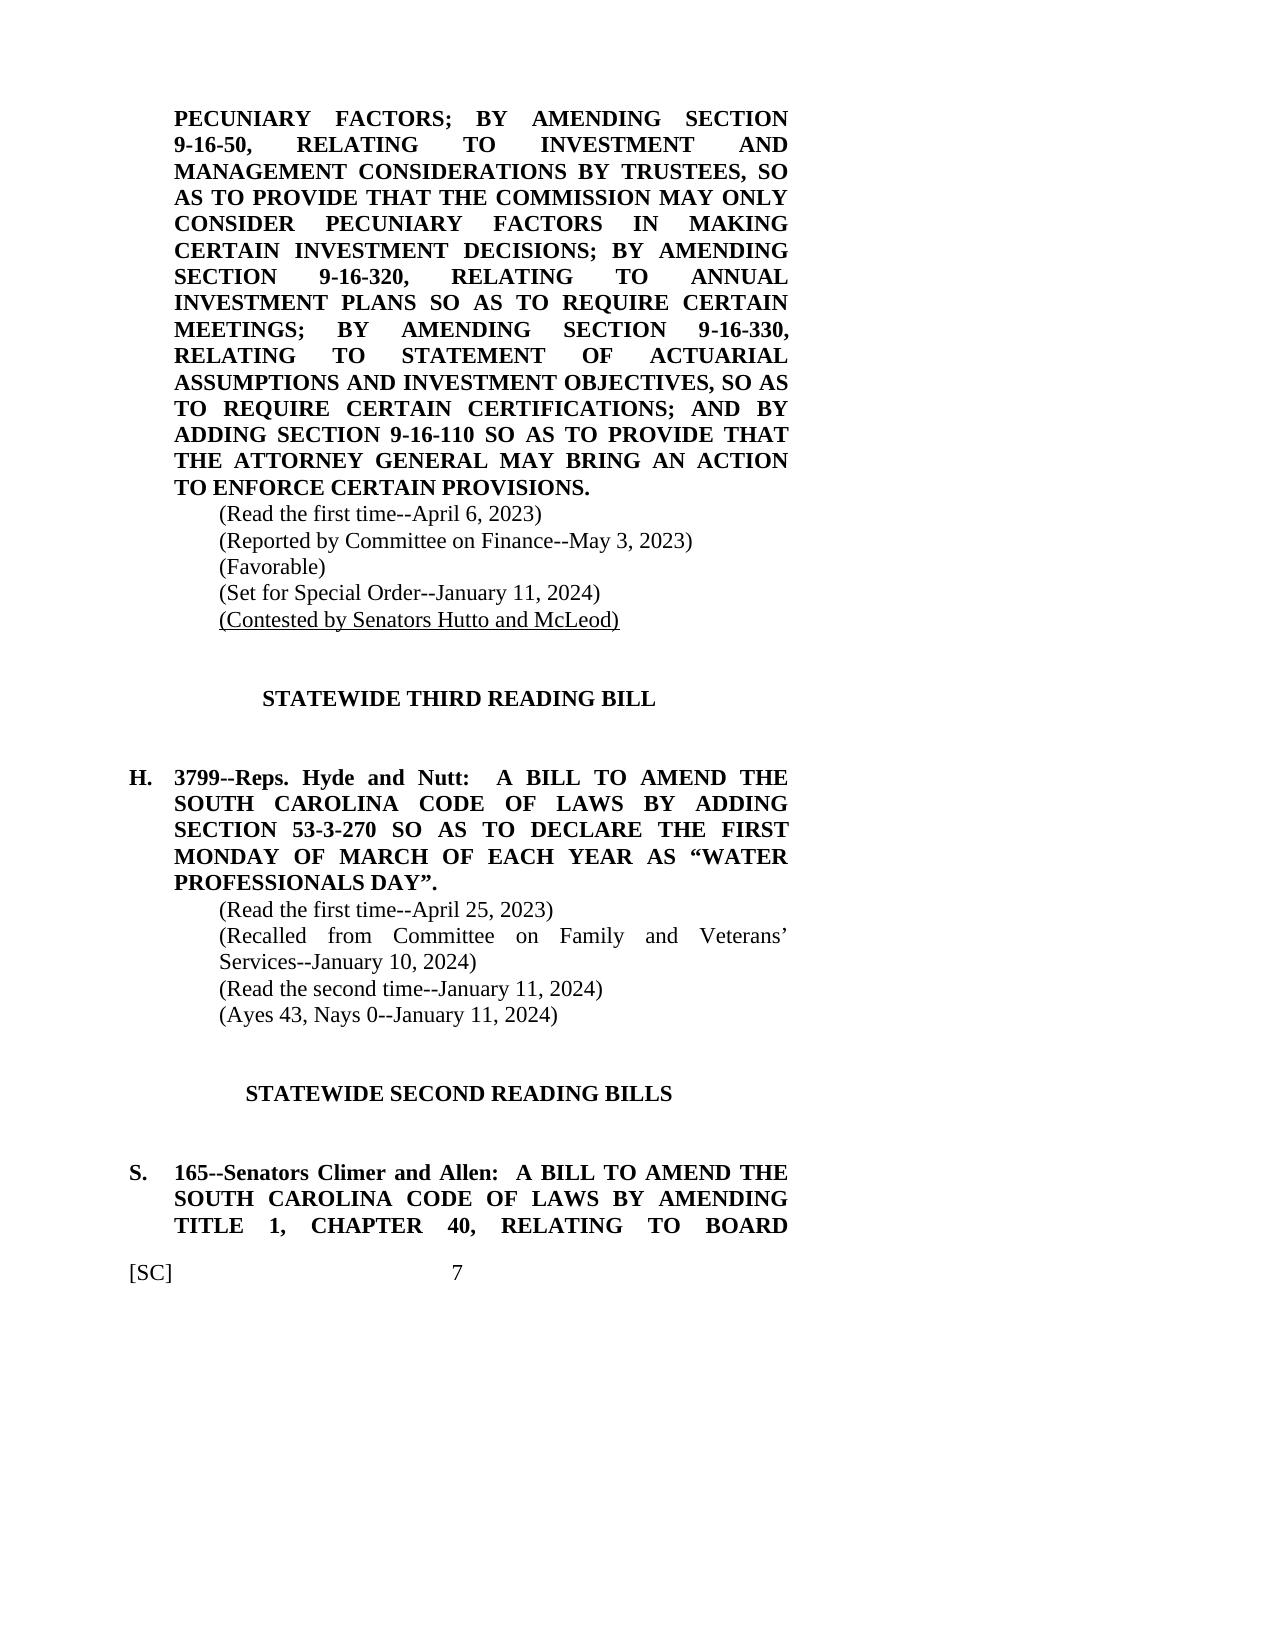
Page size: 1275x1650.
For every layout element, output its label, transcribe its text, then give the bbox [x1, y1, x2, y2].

text (Read the first time--April 6, 2023) [219, 500, 789, 527]
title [129, 105, 789, 500]
title H. 3799--Reps. Hyde and Nutt: A BILL TO AMEND THE SOUTH CAROLINA CODE OF LAWS BY ADDING SECTION 53‑3‑270 SO AS TO DECLARE THE FIRST MONDAY OF MARCH OF EACH YEAR AS “WATER PROFESSIONALS DAY”. [129, 764, 789, 896]
text (Reported by Committee on Finance--May 3, 2023) [219, 527, 789, 553]
subtitle STATEWIDE THIRD READING BILL [129, 685, 789, 711]
text (Ayes 43, Nays 0--January 11, 2024) [219, 1001, 789, 1027]
text (Favorable) [219, 553, 789, 579]
text (Recalled from Committee on Family and Veterans’ Services--January 10, 2024) [219, 922, 789, 975]
text (Set for Special Order--January 11, 2024) [219, 579, 789, 606]
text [129, 1159, 789, 1238]
text STATEWIDE SECOND READING BILLS [129, 1080, 789, 1106]
text (Read the first time--April 25, 2023) [219, 896, 789, 922]
text (Read the second time--January 11, 2024) [219, 975, 789, 1001]
text (Contested by Senators Hutto and McLeod) [219, 606, 789, 632]
